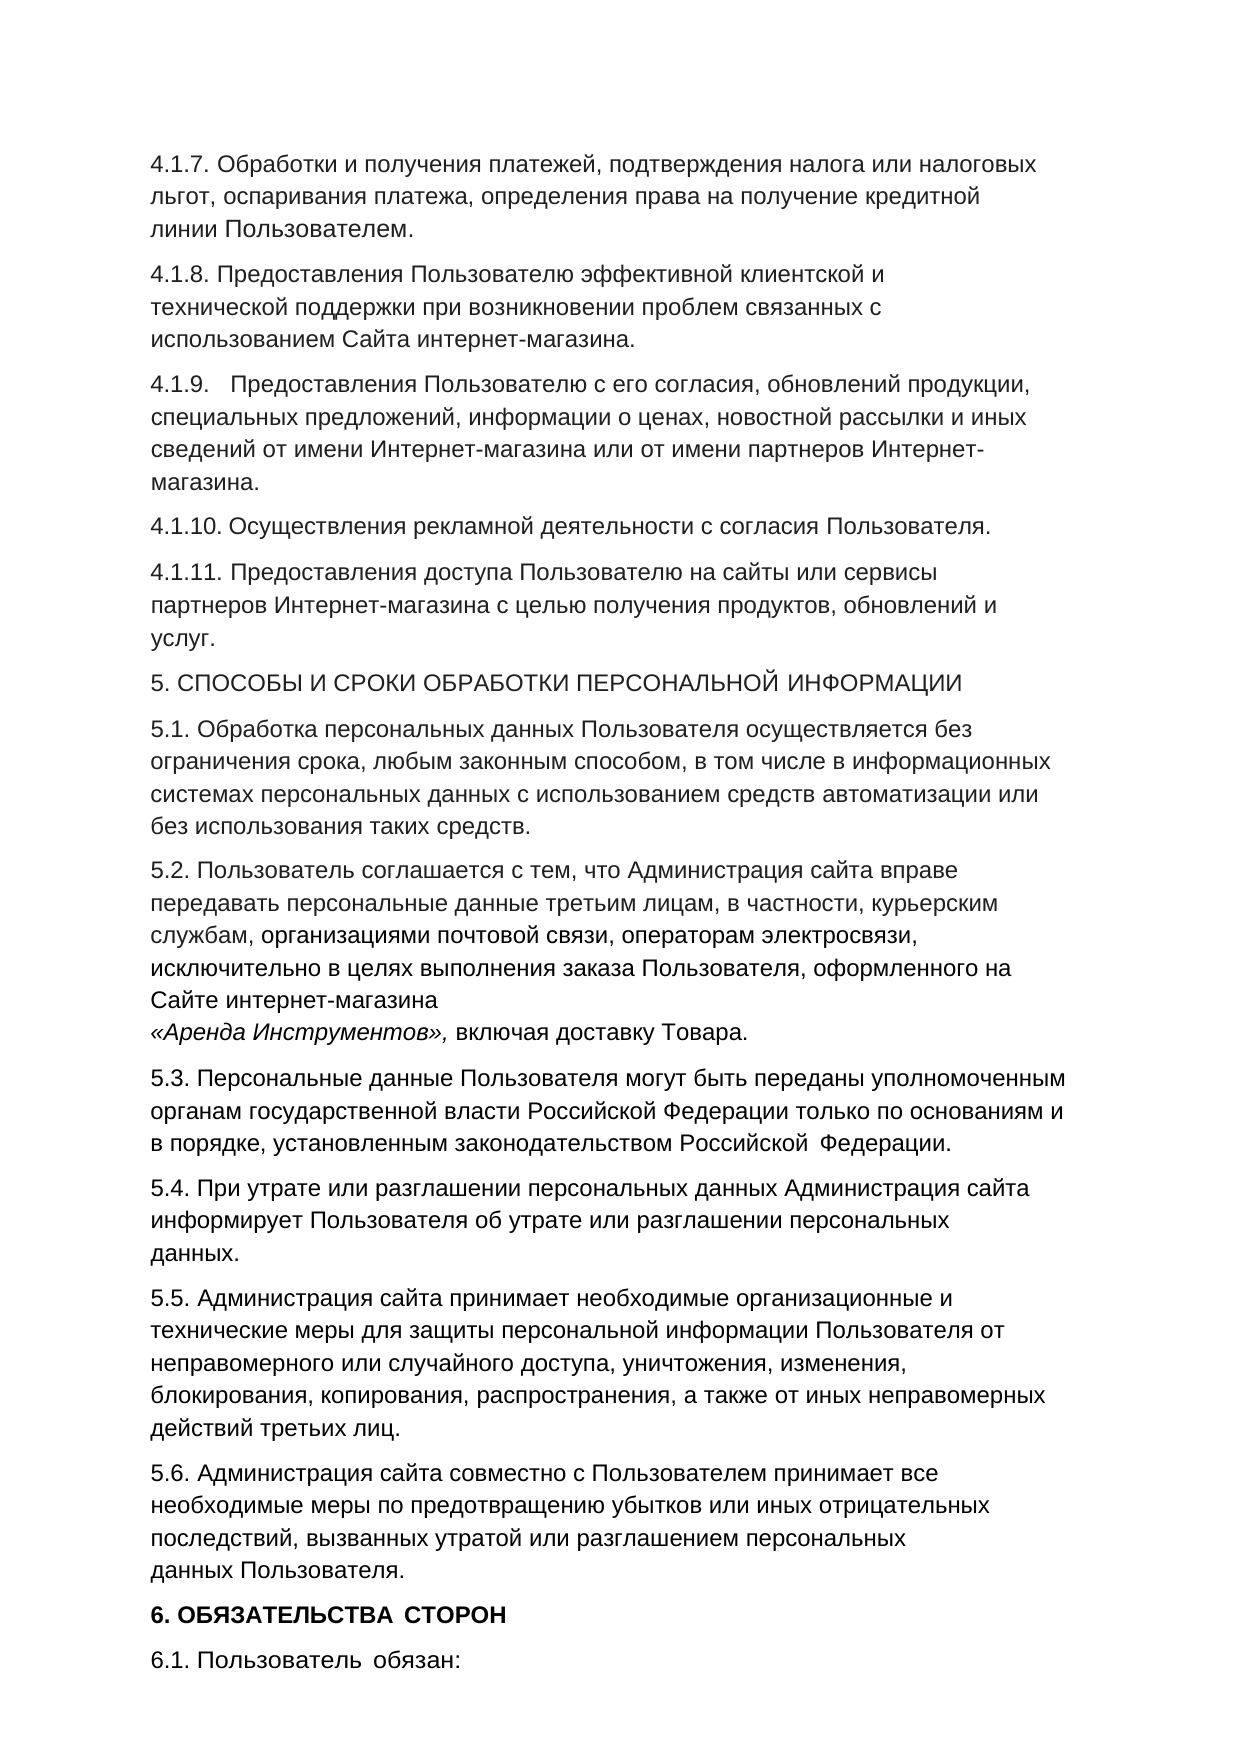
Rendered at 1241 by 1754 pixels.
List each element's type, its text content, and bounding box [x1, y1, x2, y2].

list Предоставления доступа Пользователю на сайты или сервисы партнеров Интернет-магазина с целью получения продуктов, обновлений и услуг. [150, 558, 1053, 652]
list При утрате или разглашении персональных данных Администрация сайта информирует Пользователя об утрате или разглашении персональных данных. [150, 1174, 1037, 1266]
list Пользователь соглашается с тем, что Администрация сайта вправе передавать персональные данные третьим лицам, в частности, курьерским службам, организациями почтовой связи, операторам электросвязи, исключительно в целях выполнения заказа Пользователя, оформленного на Сайте интернет-магазина [150, 856, 1084, 1014]
list Обработки и получения платежей, подтверждения налога или налоговых льгот, оспаривания платежа, определения права на получение кредитной линии Пользователем. [150, 150, 1044, 243]
text «Аренда Инструментов», включая доставку Товара. [150, 1019, 1098, 1046]
list Персональные данные Пользователя могут быть переданы уполномоченным органам государственной власти Российской Федерации только по основаниям и в порядке, установленным законодательством Российской Федерации. [150, 1064, 1077, 1157]
list Предоставления Пользователю с его согласия, обновлений продукции, специальных предложений, информации о ценах, новостной рассылки и иных сведений от имени Интернет-магазина или от имени партнеров Интернет-магазина. [150, 370, 1086, 495]
list Осуществления рекламной деятельности с согласия Пользователя. [150, 512, 1098, 540]
list Обработка персональных данных Пользователя осуществляется без ограничения срока, любым законным способом, в том числе в информационных системах персональных данных с использованием средств автоматизации или без использования таких средств. [150, 714, 1077, 840]
list Администрация сайта принимает необходимые организационные и технические меры для защиты персональной информации Пользователя от неправомерного или случайного доступа, уничтожения, изменения, блокирования, копирования, распространения, а также от иных неправомерных действий третьих лиц. [150, 1284, 1073, 1441]
list СПОСОБЫ И СРОКИ ОБРАБОТКИ ПЕРСОНАЛЬНОЙ ИНФОРМАЦИИ [150, 669, 1098, 697]
list Пользователь обязан: [150, 1646, 1098, 1674]
subtitle ОБЯЗАТЕЛЬСТВА CTOPOH [150, 1601, 1098, 1629]
list Предоставления Пользователю эффективной клиентской и технической поддержки при возникновении проблем связанных с использованием Сайта интернет-магазина. [150, 260, 1020, 353]
list Администрация сайта совместно с Пользователем принимает все необходимые меры по предотвращению убытков или иных отрицательных последствий, вызванных утратой или разглашением персональных данных Пользователя. [150, 1459, 990, 1584]
